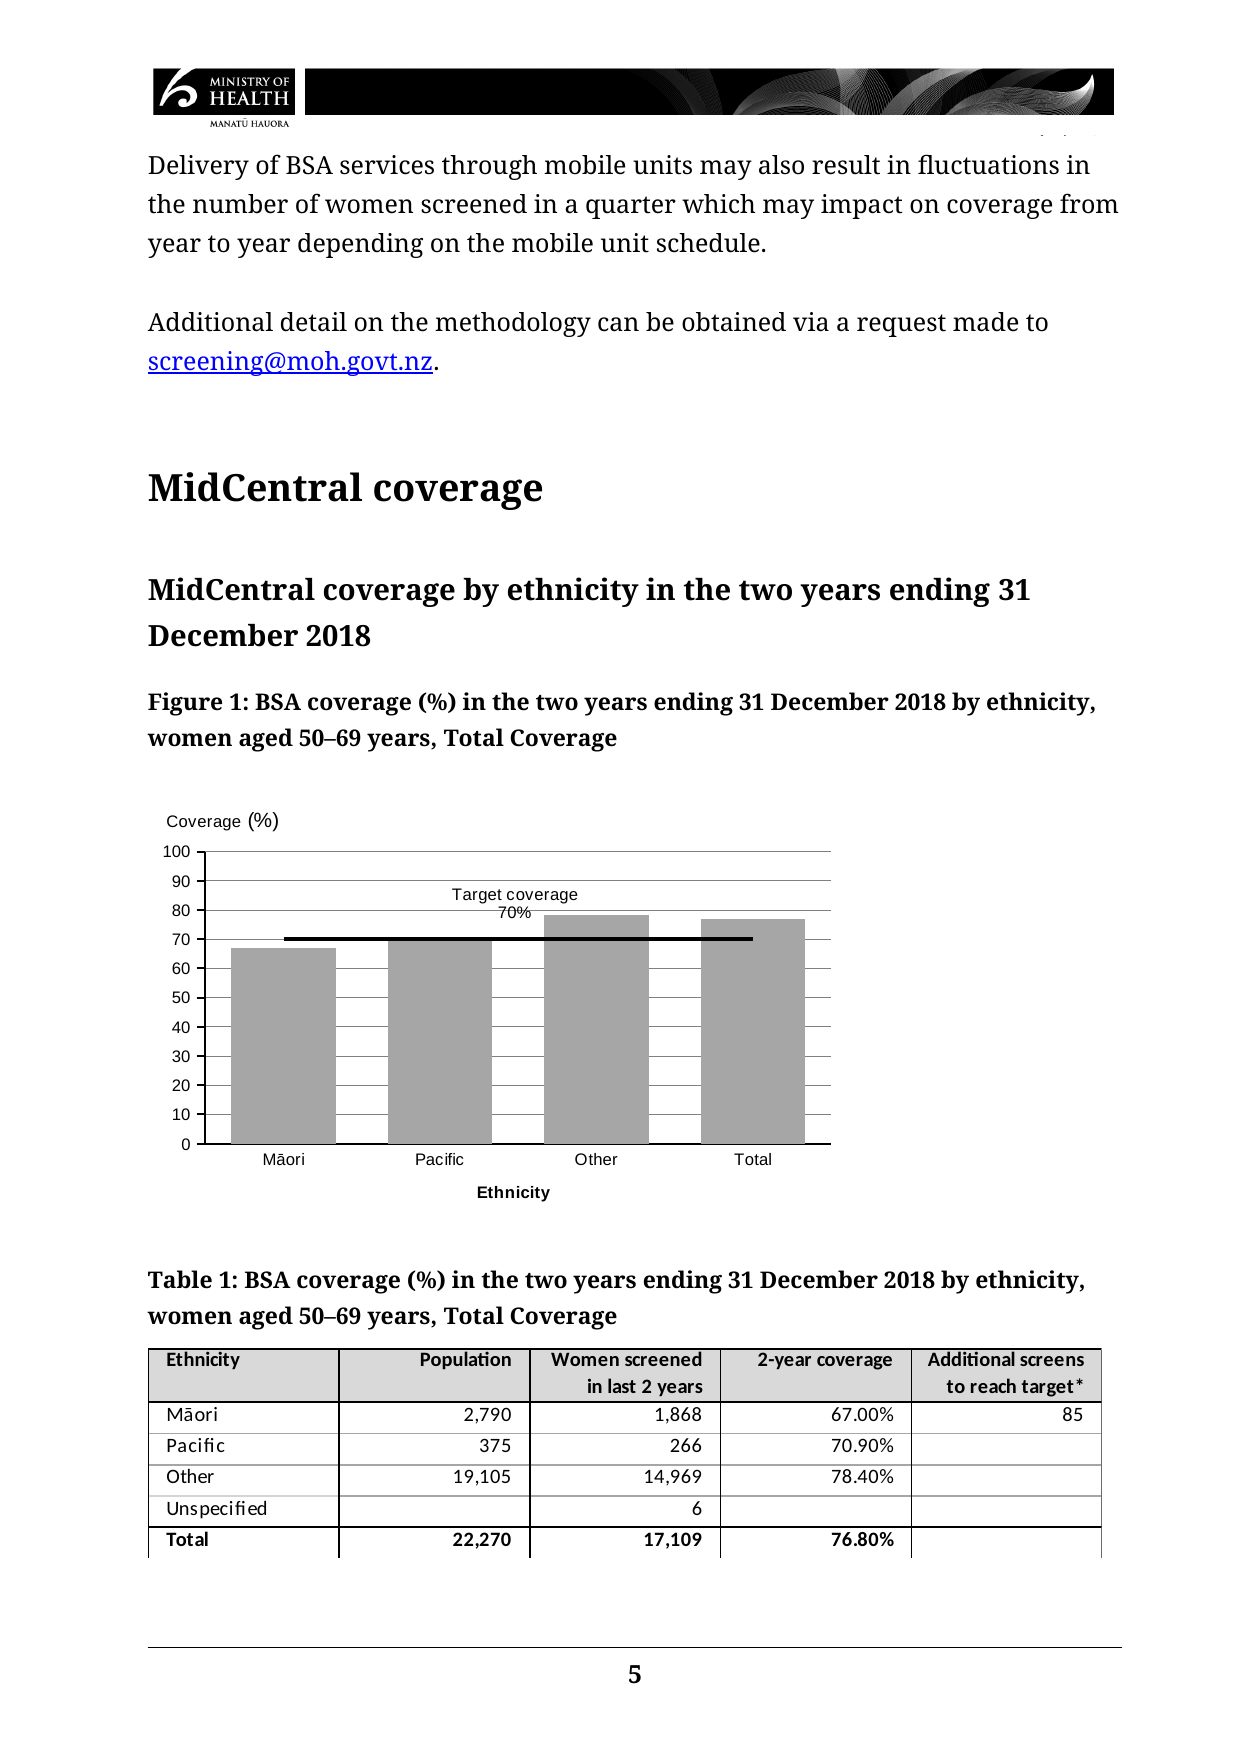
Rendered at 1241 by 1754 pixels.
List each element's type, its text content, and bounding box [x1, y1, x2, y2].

picture [147, 59, 1123, 136]
subtitle MidCentral coverage [148, 461, 1122, 512]
text Table 1: BSA coverage (%) in the two years ending 31 December 2018 by ethnicity, women aged 50–69 years, Total Coverage [148, 1264, 1122, 1331]
text Additional detail on the methodology can be obtained via a request made to screening@moh.govt.nz. [148, 304, 1122, 378]
subtitle MidCentral coverage by ethnicity in the two years ending 31 December 2018 [148, 570, 1122, 655]
text Delivery of BSA services through mobile units may also result in fluctuations in the number of women screened in a quarter which may impact on coverage from year to year depending on the mobile unit schedule. [148, 148, 1122, 260]
text Figure 1: BSA coverage (%) in the two years ending 31 December 2018 by ethnicity, women aged 50–69 years, Total Coverage [148, 686, 1122, 753]
